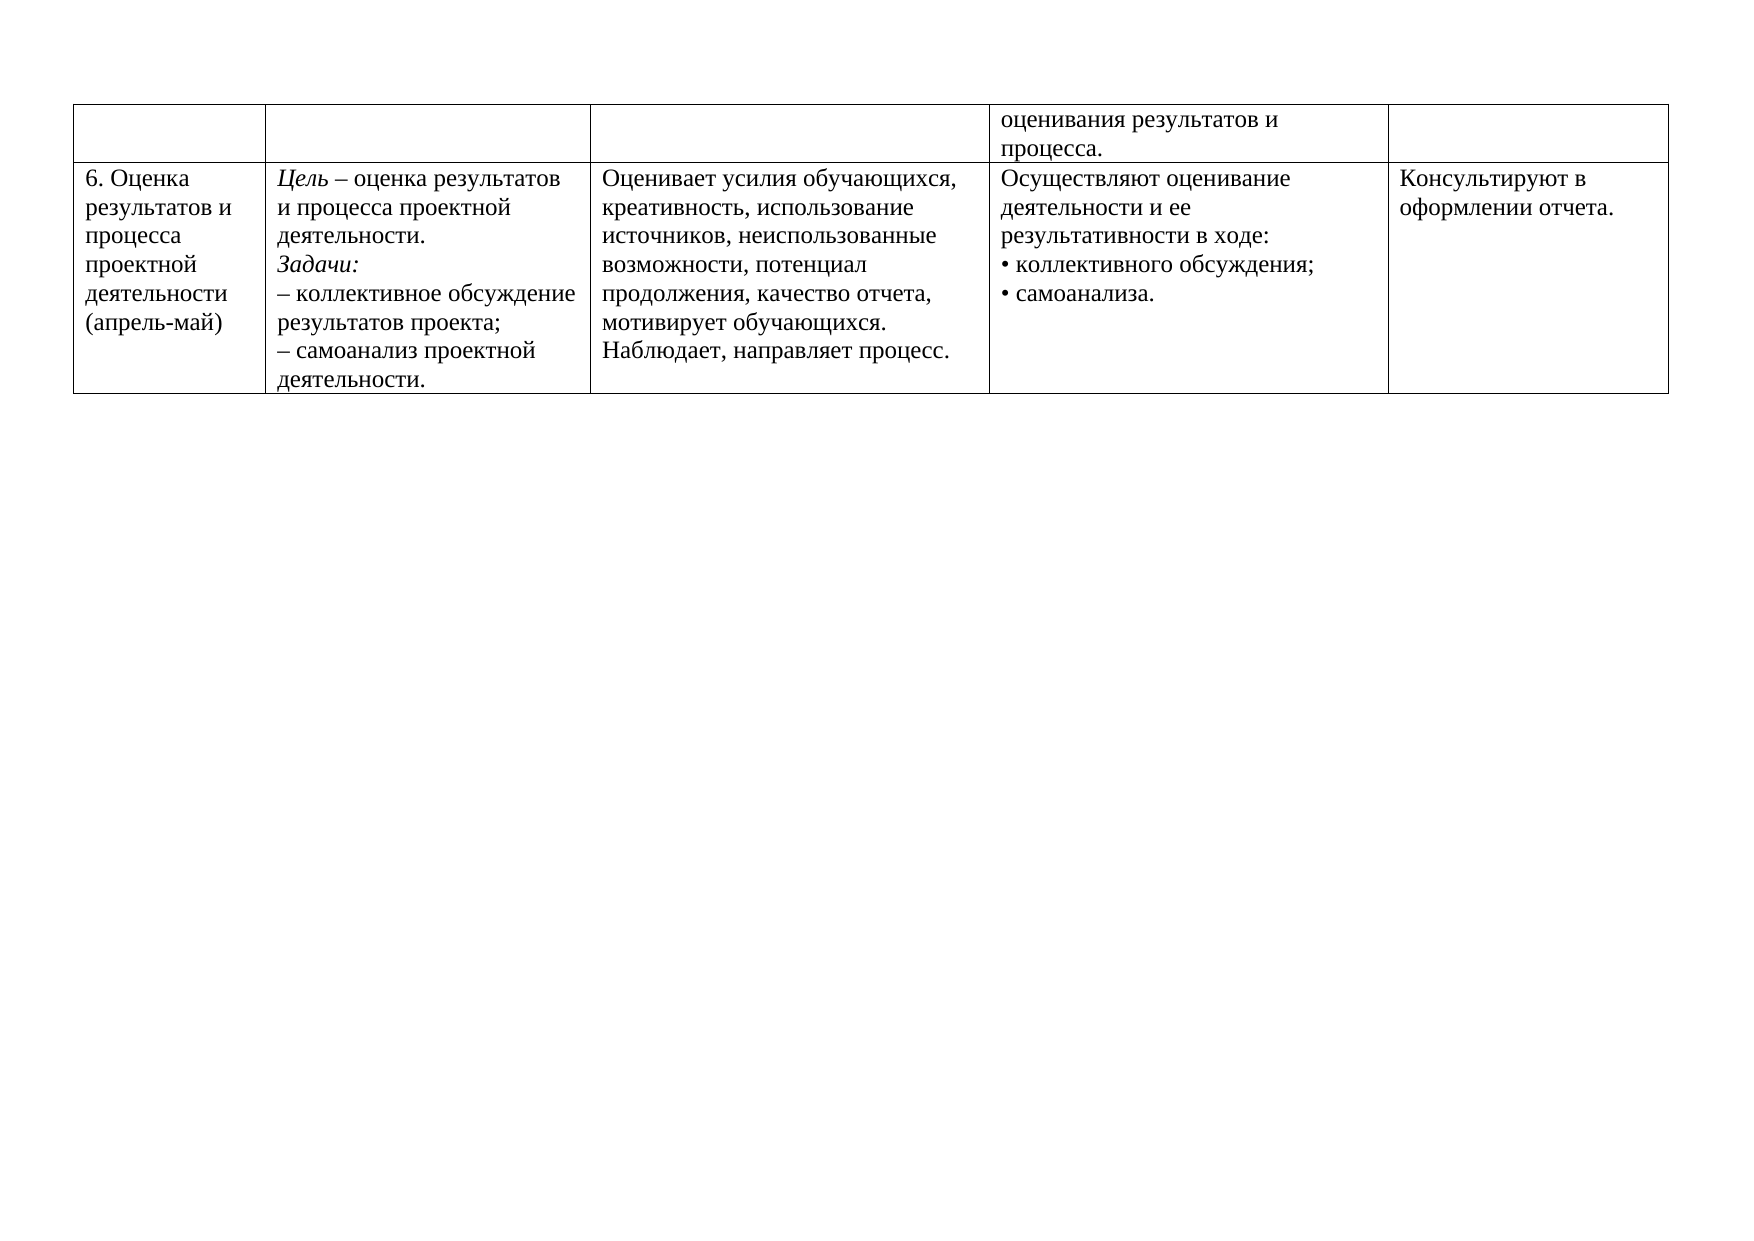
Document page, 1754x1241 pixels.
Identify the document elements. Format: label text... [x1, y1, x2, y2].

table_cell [266, 105, 590, 162]
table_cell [990, 105, 1388, 162]
table_cell 6. Оценка результатов и процесса проектной деятельности (апрель-май) [74, 163, 265, 393]
table_cell Оценивает усилия обучающихся, креативность, использование источников, неиспользованные возможности, потенциал продолжения, качество отчета, мотивирует обучающихся. Наблюдает, направляет процесс. [591, 163, 989, 393]
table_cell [1389, 105, 1668, 162]
table_cell Осуществляют оценивание деятельности и ее результативности в ходе: • коллективного обсуждения; • самоанализа. [990, 163, 1388, 393]
table_cell Цель – оценка результатов и процесса проектной деятельности. Задачи: – коллективное обсуждение результатов проекта; – самоанализ проектной деятельности. [266, 163, 590, 393]
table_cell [591, 105, 989, 162]
table_cell Консультируют в оформлении отчета. [1389, 163, 1668, 393]
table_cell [74, 105, 265, 162]
